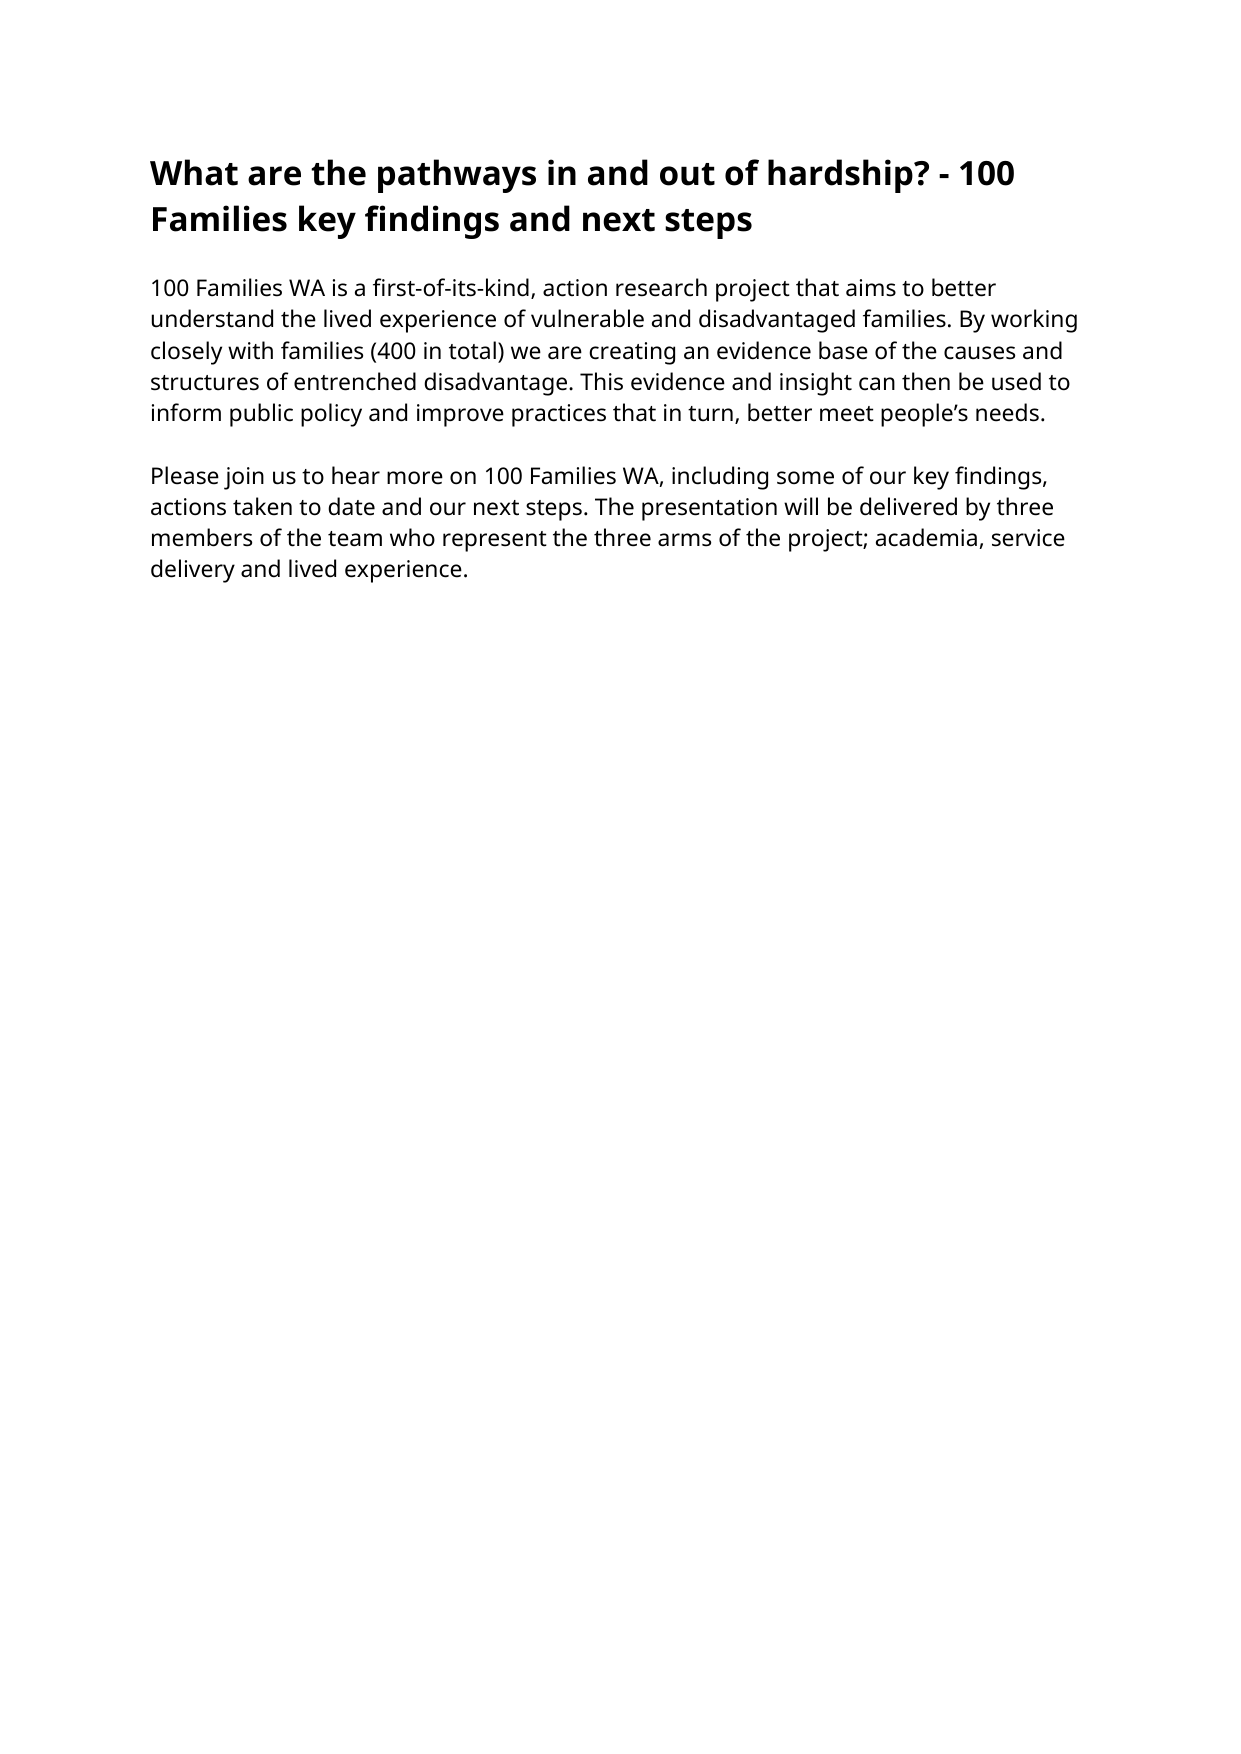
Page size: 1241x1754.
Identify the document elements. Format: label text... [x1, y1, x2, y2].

text Please join us to hear more on 100 Families WA, including some of our key findings, actions taken to date and our next steps. The presentation will be delivered by three members of the team who represent the three arms of the project; academia, service delivery and lived experience. [150, 459, 1090, 584]
text What are the pathways in and out of hardship? - 100 Families key findings and next steps [150, 150, 1090, 241]
text 100 Families WA is a first-of-its-kind, action research project that aims to better understand the lived experience of vulnerable and disadvantaged families. By working closely with families (400 in total) we are creating an evidence base of the causes and structures of entrenched disadvantage. This evidence and insight can then be used to inform public policy and improve practices that in turn, better meet people’s needs. [150, 272, 1090, 428]
